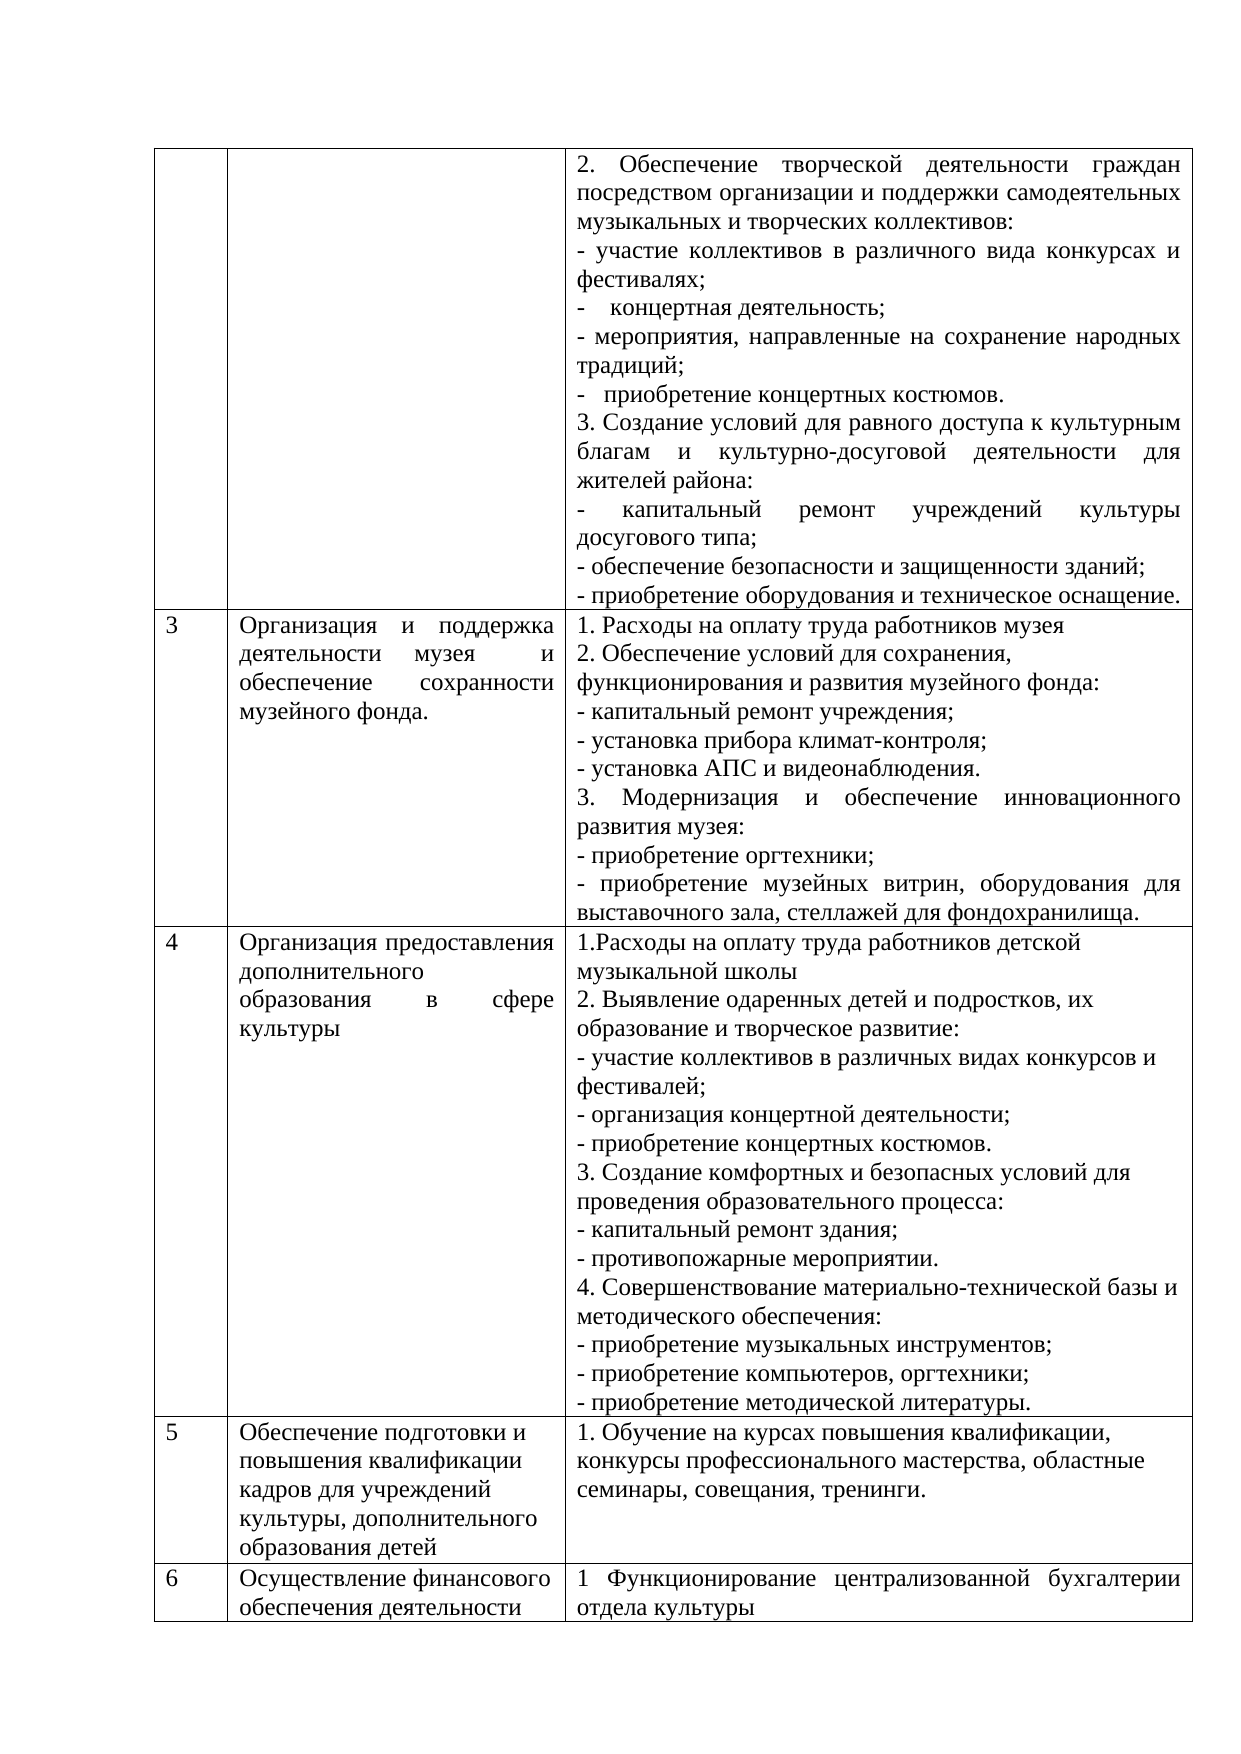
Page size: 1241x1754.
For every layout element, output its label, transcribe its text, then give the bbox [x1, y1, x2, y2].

table_cell 1.Расходы на оплату труда работников детской музыкальной школы 2. Выявление одаренных детей и подростков, их образование и творческое развитие: - участие коллективов в различных видах конкурсов и фестивалей; - организация концертной деятельности; - приобретение концертных костюмов. 3. Создание комфортных и безопасных условий для проведения образовательного процесса: - капитальный ремонт здания; - противопожарные мероприятии. 4. Совершенствование материально-технической базы и методического обеспечения: - приобретение музыкальных инструментов; - приобретение компьютеров, оргтехники; - приобретение методической литературы. [566, 927, 1192, 1416]
table_cell Организация и поддержка деятельности музея и обеспечение сохранности музейного фонда. [228, 610, 565, 926]
table_cell 5 [155, 1417, 227, 1562]
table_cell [228, 149, 565, 609]
table_cell 1. Расходы на оплату труда работников музея 2. Обеспечение условий для сохранения, функционирования и развития музейного фонда: - капитальный ремонт учреждения; - установка прибора климат-контроля; - установка АПС и видеонаблюдения. 3. Модернизация и обеспечение инновационного развития музея: - приобретение оргтехники; - приобретение музейных витрин, оборудования для выставочного зала, стеллажей для фондохранилища. [566, 610, 1192, 926]
table_cell 3 [155, 610, 227, 926]
table_cell 4 [155, 927, 227, 1416]
table_cell Организация предоставления дополнительного образования в сфере культуры [228, 927, 565, 1416]
table_cell Обеспечение подготовки и повышения квалификации кадров для учреждений культуры, дополнительного образования детей [228, 1417, 565, 1562]
table_cell 6 [155, 1564, 227, 1621]
table_cell 1. Обучение на курсах повышения квалификации, конкурсы профессионального мастерства, областные семинары, совещания, тренинги. [566, 1417, 1192, 1562]
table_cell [566, 149, 1192, 609]
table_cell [228, 1564, 565, 1621]
table_cell 2 [155, 149, 227, 609]
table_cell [566, 1564, 1192, 1621]
